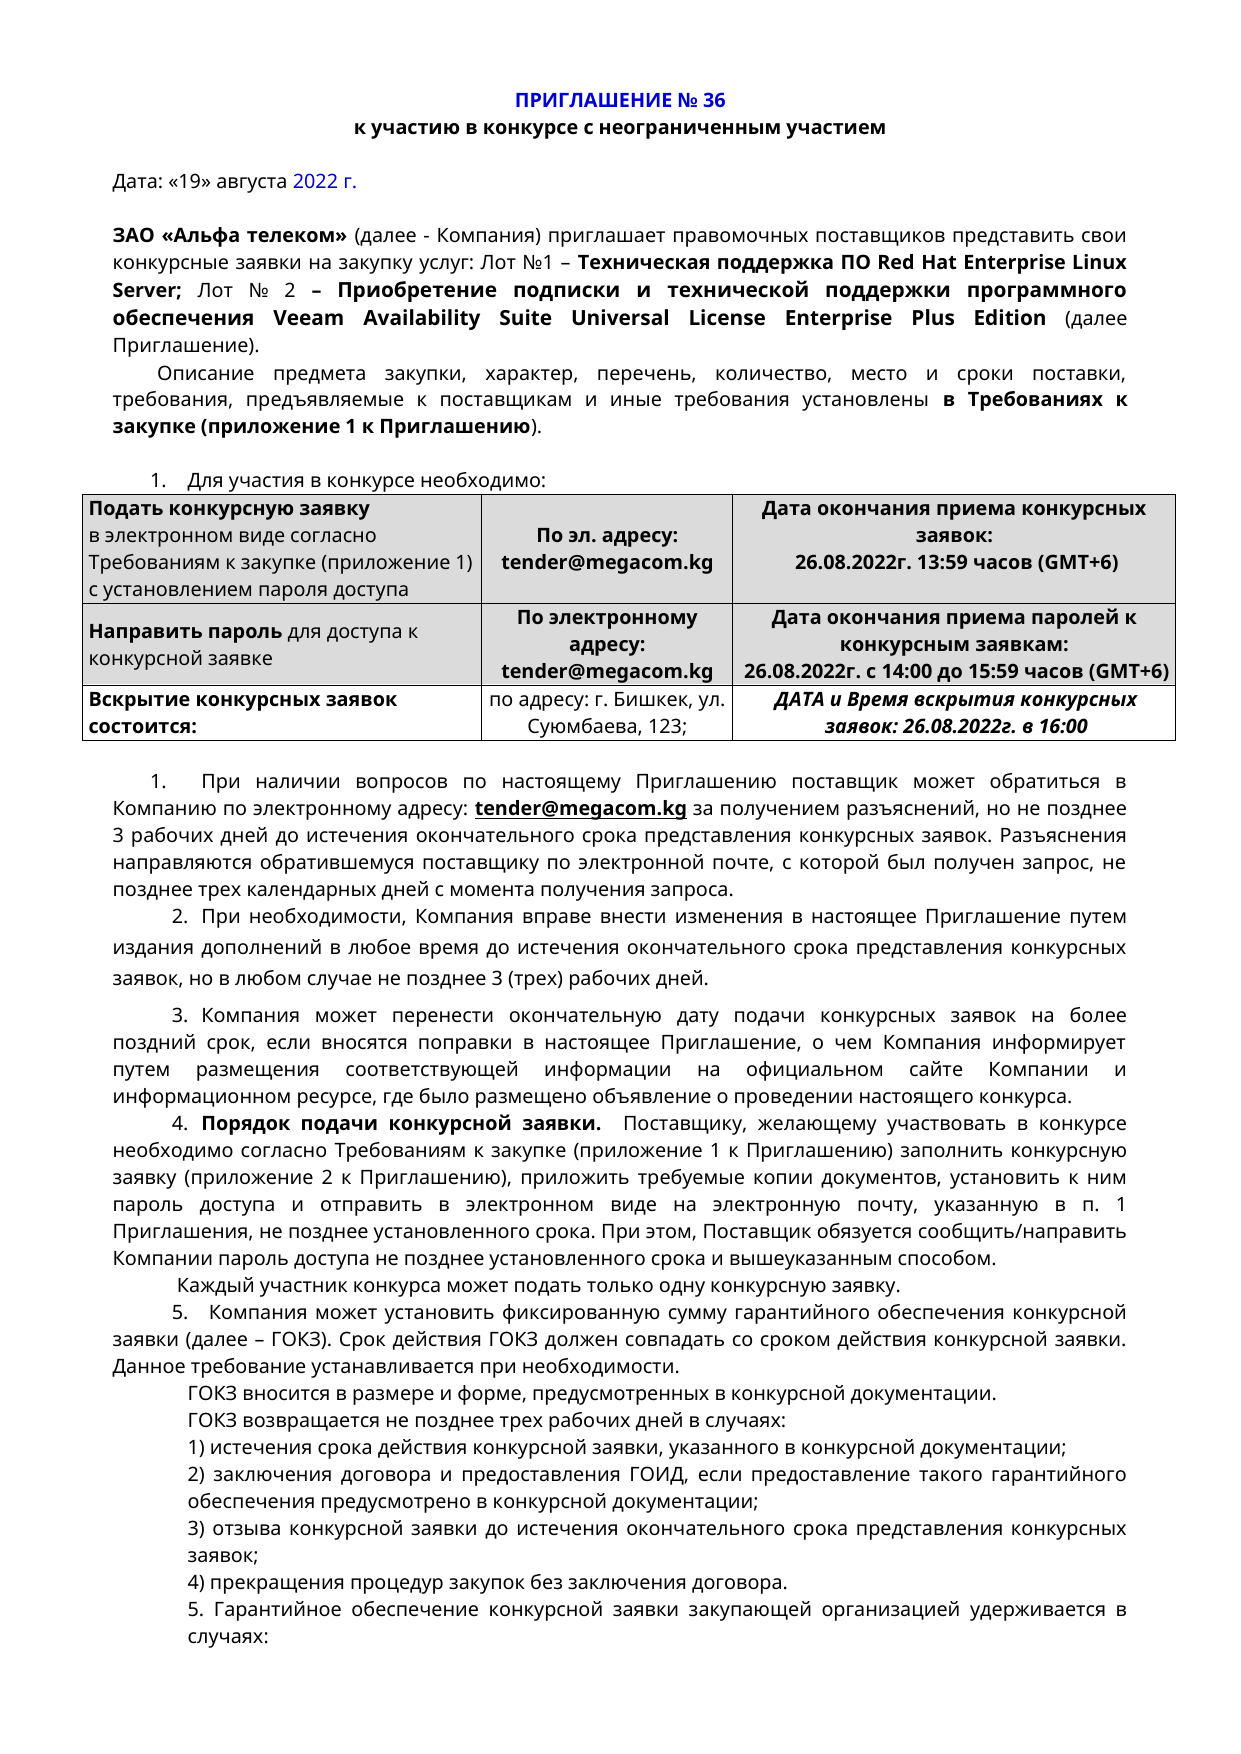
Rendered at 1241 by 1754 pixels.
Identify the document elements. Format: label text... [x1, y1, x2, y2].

list Компания может установить фиксированную сумму гарантийного обеспечения конкурсной заявки (далее – ГОКЗ). Срок действия ГОКЗ должен совпадать со сроком действия конкурсной заявки. Данное требование устанавливается при необходимости. [112, 1298, 1128, 1379]
table_cell Направить пароль для доступа к конкурсной заявке [83, 604, 481, 684]
table_header Подать конкурсную заявку в электронном виде согласно Требованиям к закупке (приложение 1) с установлением пароля доступа [83, 495, 481, 603]
text к участию в конкурсе с неограниченным участием [112, 113, 1128, 140]
list Компания может перенести окончательную дату подачи конкурсных заявок на более поздний срок, если вносятся поправки в настоящее Приглашение, о чем Компания информирует путем размещения соответствующей информации на официальном сайте Компании и информационном ресурсе, где было размещено объявление о проведении настоящего конкурса. [112, 1002, 1128, 1109]
list Для участия в конкурсе необходимо: [150, 467, 1128, 494]
table_cell ДАТА и Время вскрытия конкурсных заявок: 26.08.2022г. в 16:00 [733, 686, 1175, 739]
list ГОКЗ возвращается не позднее трех рабочих дней в случаях: [187, 1406, 1128, 1433]
text ЗАО «Альфа телеком» (далее - Компания) приглашает правомочных поставщиков представить свои конкурсные заявки на закупку услуг: Лот №1 – Техническая поддержка ПО Red Hat Enterprise Linux Server; Лот № 2 – Приобретение подписки и технической поддержки программного обеспечения Veeam Availability Suite Universal License Enterprise Plus Edition (далее Приглашение). [112, 221, 1128, 359]
text Дата: «19» августа 2022 г. [112, 167, 1128, 194]
list 4) прекращения процедур закупок без заключения договора. [187, 1568, 1128, 1595]
list Порядок подачи конкурсной заявки. Поставщику, желающему участвовать в конкурсе необходимо согласно Требованиям к закупке (приложение 1 к Приглашению) заполнить конкурсную заявку (приложение 2 к Приглашению), приложить требуемые копии документов, установить к ним пароль доступа и отправить в электронном виде на электронную почту, указанную в п. 1 Приглашения, не позднее установленного срока. При этом, Поставщик обязуется сообщить/направить Компании пароль доступа не позднее установленного срока и вышеуказанным способом. [112, 1109, 1128, 1271]
list ГОКЗ вносится в размере и форме, предусмотренных в конкурсной документации. [187, 1379, 1128, 1406]
list При необходимости, Компания вправе внести изменения в настоящее Приглашение путем издания дополнений в любое время до истечения окончательного срока представления конкурсных заявок, но в любом случае не позднее 3 (трех) рабочих дней. [112, 902, 1128, 991]
table_cell По электронному адресу: tender@megacom.kg [482, 604, 732, 684]
list Каждый участник конкурса может подать только одну конкурсную заявку. [172, 1271, 1128, 1298]
list 3) отзыва конкурсной заявки до истечения окончательного срока представления конкурсных заявок; [187, 1514, 1128, 1568]
table_header Дата окончания приема конкурсных заявок: 26.08.2022г. 13:59 часов (GMT+6) [733, 495, 1175, 603]
list При наличии вопросов по настоящему Приглашению поставщик может обратиться в Компанию по электронному адресу: tender@megacom.kg за получением разъяснений, но не позднее 3 рабочих дней до истечения окончательного срока представления конкурсных заявок. Разъяснения направляются обратившемуся поставщику по электронной почте, с которой был получен запрос, не позднее трех календарных дней с момента получения запроса. [112, 768, 1128, 902]
text Описание предмета закупки, характер, перечень, количество, место и сроки поставки, требования, предъявляемые к поставщикам и иные требования установлены в Требованиях к закупке (приложение 1 к Приглашению). [112, 359, 1128, 440]
list 5. Гарантийное обеспечение конкурсной заявки закупающей организацией удерживается в случаях: [187, 1595, 1128, 1649]
table_cell Вскрытие конкурсных заявок состоится: [83, 686, 481, 739]
table_header По эл. адресу: tender@megacom.kg [482, 495, 732, 603]
table_cell по адресу: г. Бишкек, ул. Суюмбаева, 123; [482, 686, 732, 739]
table_cell Дата окончания приема паролей к конкурсным заявкам: 26.08.2022г. с 14:00 до 15:59 часов (GMT+6) [733, 604, 1175, 684]
text ПРИГЛАШЕНИЕ № 36 [112, 86, 1128, 113]
list 1) истечения срока действия конкурсной заявки, указанного в конкурсной документации; [187, 1433, 1128, 1460]
list 2) заключения договора и предоставления ГОИД, если предоставление такого гарантийного обеспечения предусмотрено в конкурсной документации; [187, 1460, 1128, 1514]
